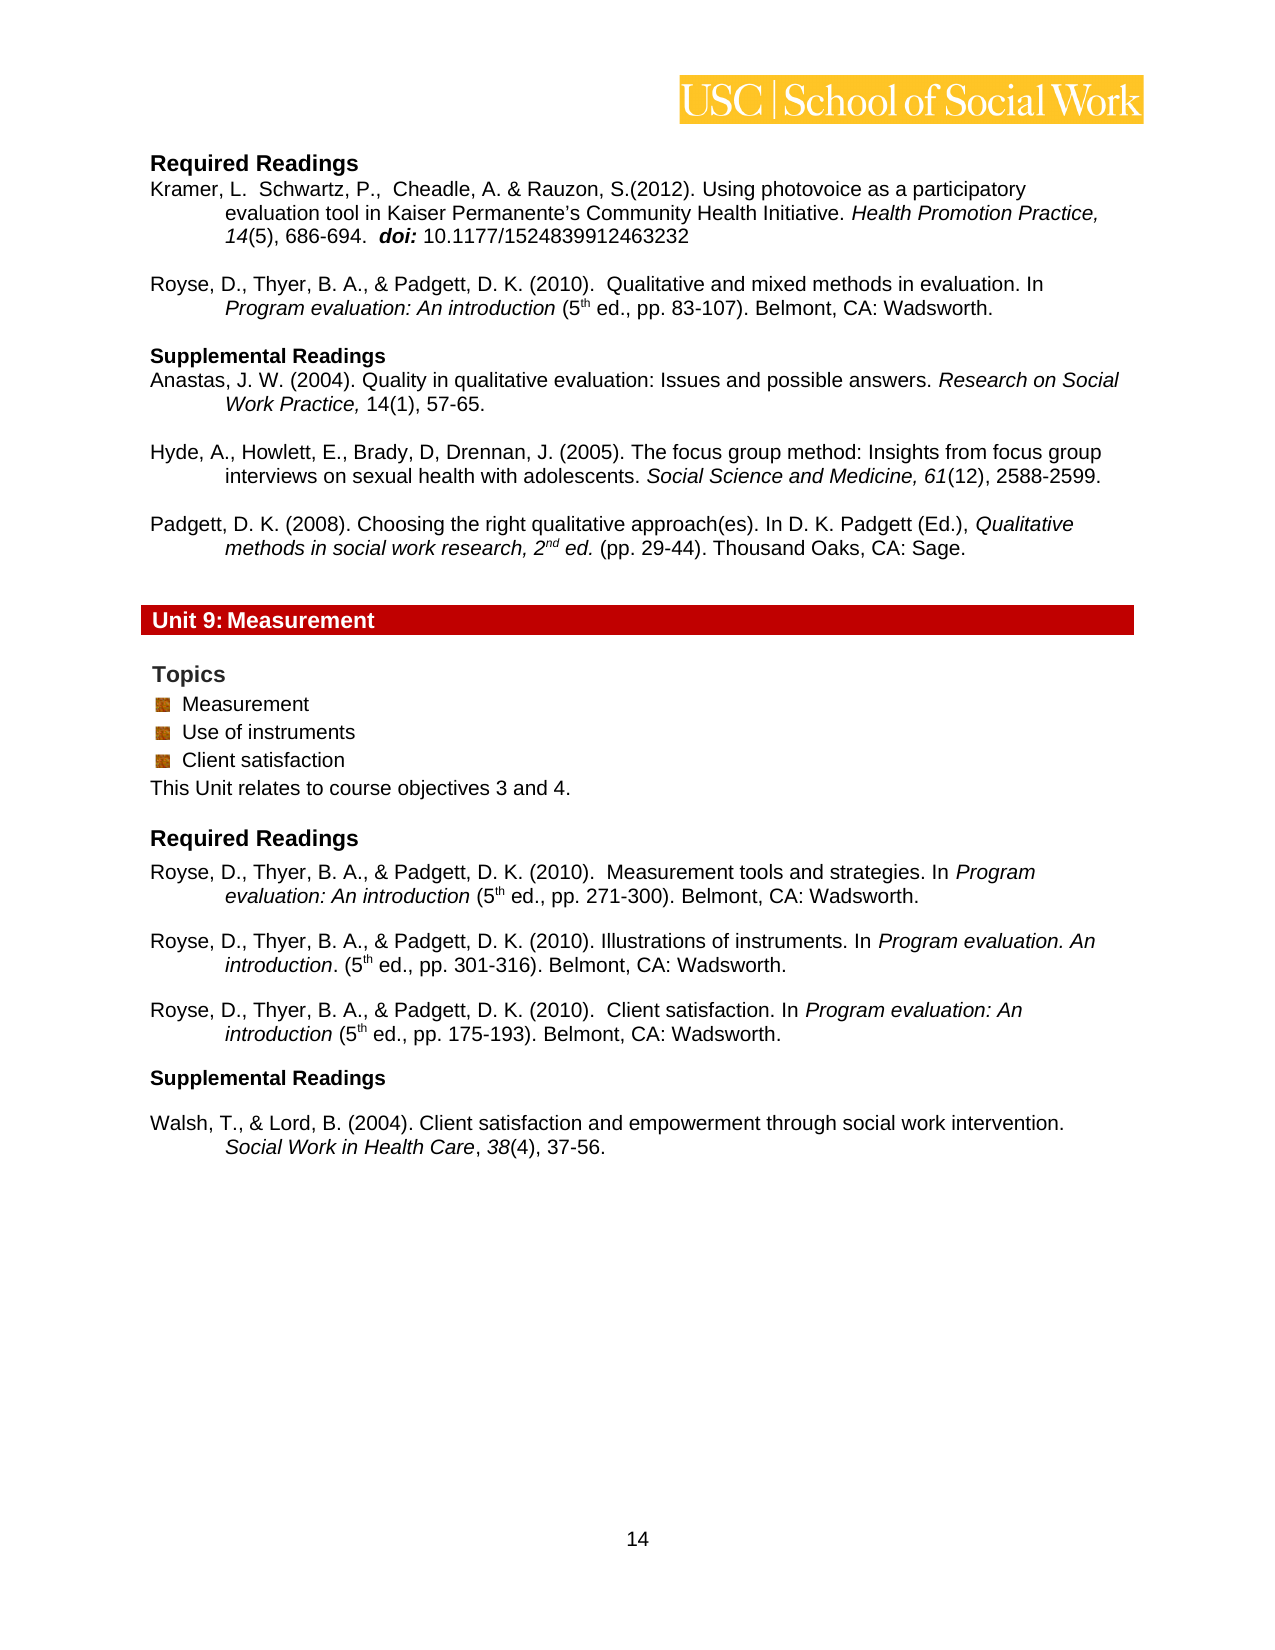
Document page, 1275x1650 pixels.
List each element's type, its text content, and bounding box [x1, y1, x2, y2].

subtitle Required Readings [150, 150, 1125, 176]
picture [152, 694, 170, 712]
text Royse, D., Thyer, B. A., & Padgett, D. K. (2010). Illustrations of instruments. In Program evaluation. An introduction. (5th ed., pp. 301-316). Belmont, CA: Wadsworth. [150, 929, 1125, 977]
table_header [881, 605, 1134, 635]
text Supplemental Readings [150, 344, 1125, 368]
picture [679, 75, 1144, 124]
text Royse, D., Thyer, B. A., & Padgett, D. K. (2010). Measurement tools and strategies. In Program evaluation: An introduction (5th ed., pp. 271-300). Belmont, CA: Wadsworth. [150, 860, 1125, 908]
table_header Unit 9: Measurement [141, 605, 881, 635]
picture [152, 751, 170, 768]
text Kramer, L. Schwartz, P., Cheadle, A. & Rauzon, S.(2012). Using photovoice as a participatory evaluation tool in Kaiser Permanente’s Community Health Initiative. Health Promotion Practice, 14(5), 686-694. doi: 10.1177/1524839912463232 [150, 176, 1125, 248]
table_cell Measurement Use of instruments Client satisfaction [141, 688, 1134, 776]
subtitle Required Readings [150, 825, 1125, 852]
table_cell Topics [141, 635, 1134, 688]
text Anastas, J. W. (2004). Quality in qualitative evaluation: Issues and possible answers. Research on Social Work Practice, 14(1), 57-65. [150, 368, 1125, 416]
text Supplemental Readings [150, 1066, 1125, 1090]
text Hyde, A., Howlett, E., Brady, D, Drennan, J. (2005). The focus group method: Insights from focus group interviews on sexual health with adolescents. Social Science and Medicine, 61(12), 2588-2599. [150, 440, 1125, 488]
text Padgett, D. K. (2008). Choosing the right qualitative approach(es). In D. K. Padgett (Ed.), Qualitative methods in social work research, 2nd ed. (pp. 29-44). Thousand Oaks, CA: Sage. [150, 512, 1125, 560]
text This Unit relates to course objectives 3 and 4. [150, 776, 1125, 800]
picture [152, 723, 170, 740]
text Royse, D., Thyer, B. A., & Padgett, D. K. (2010). Qualitative and mixed methods in evaluation. In Program evaluation: An introduction (5th ed., pp. 83-107). Belmont, CA: Wadsworth. [150, 272, 1125, 320]
text Royse, D., Thyer, B. A., & Padgett, D. K. (2010). Client satisfaction. In Program evaluation: An introduction (5th ed., pp. 175-193). Belmont, CA: Wadsworth. [150, 997, 1125, 1045]
text Walsh, T., & Lord, B. (2004). Client satisfaction and empowerment through social work intervention. [150, 1111, 1125, 1135]
text Social Work in Health Care, 38(4), 37-56. [150, 1135, 1125, 1159]
